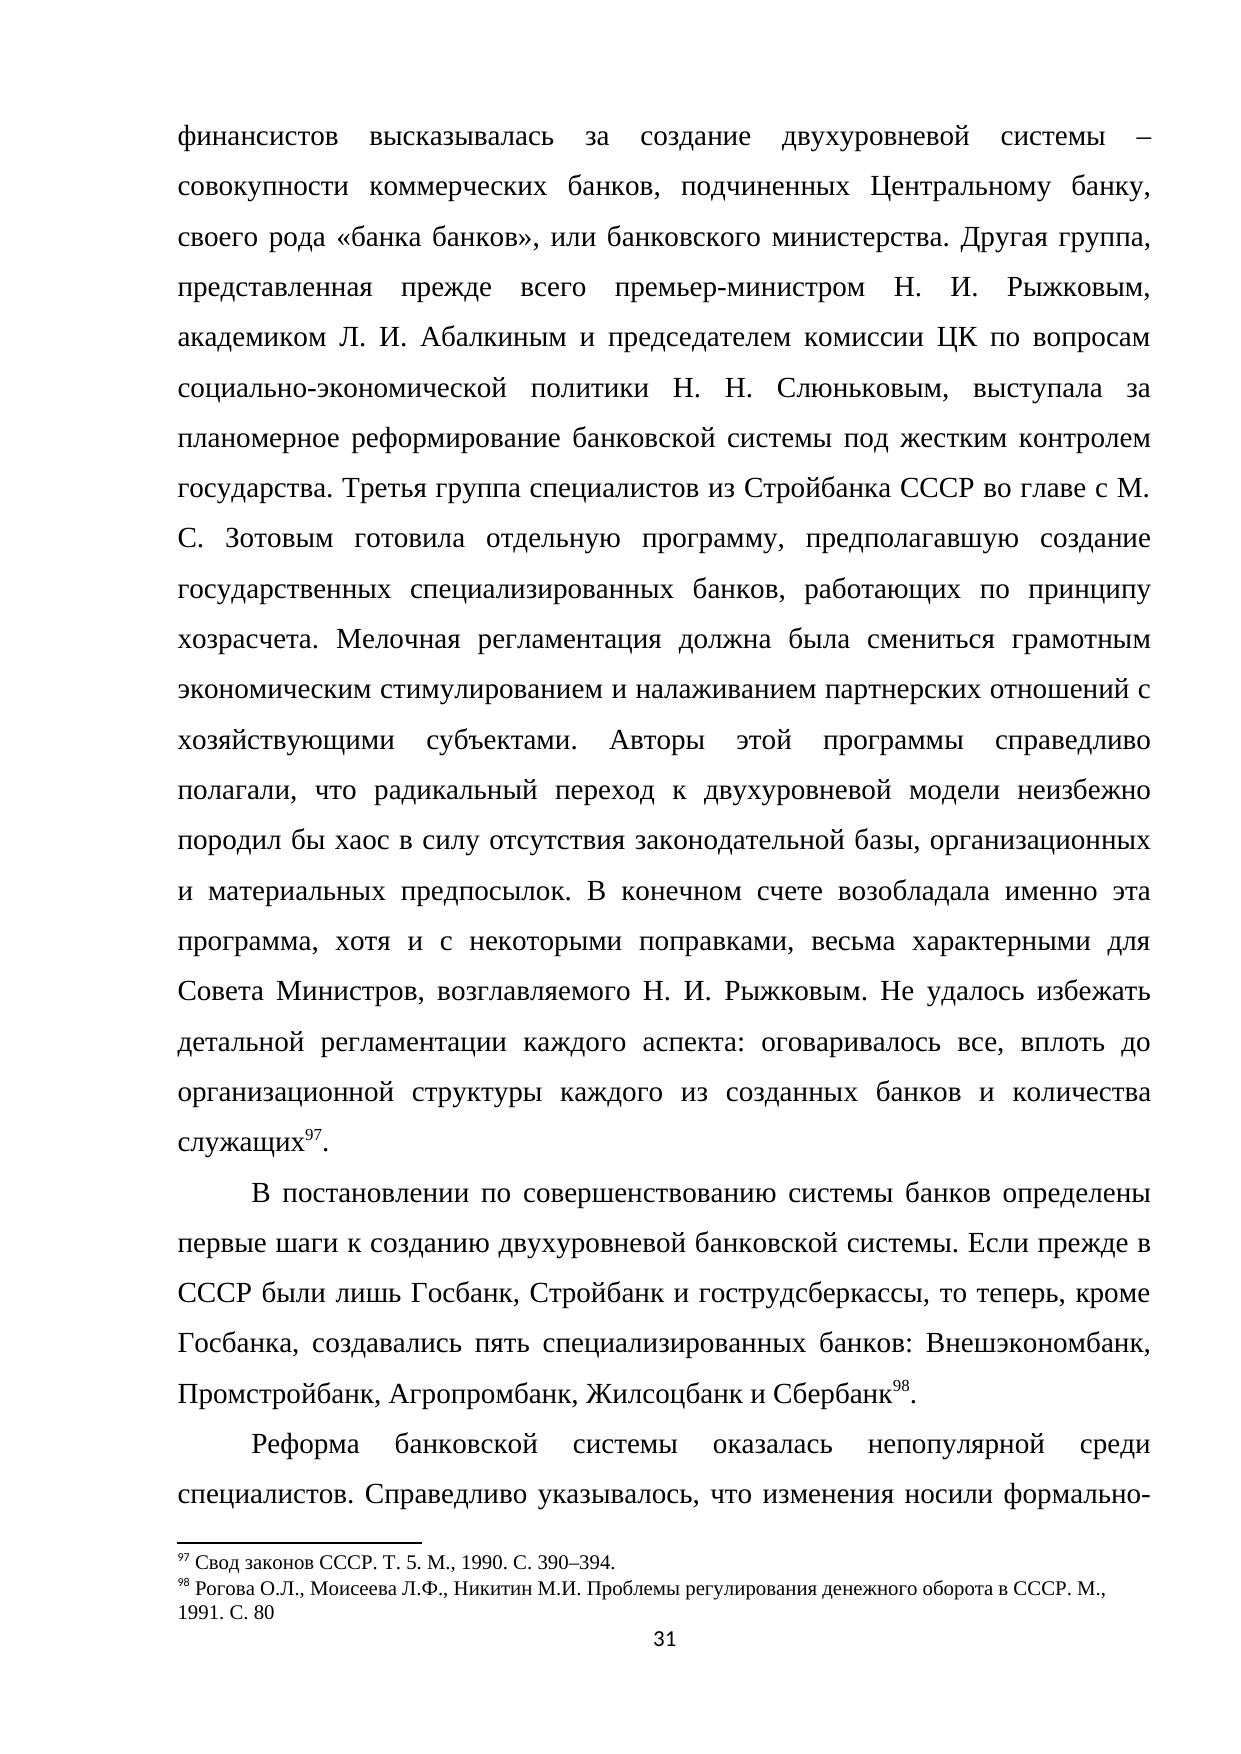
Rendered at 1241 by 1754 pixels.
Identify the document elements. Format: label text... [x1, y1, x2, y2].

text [177, 1426, 1152, 1510]
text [177, 118, 1152, 1158]
text В постановлении по совершенствованию системы банков определены первые шаги к созданию двухуровневой банковской системы. Если прежде в СССР были лишь Госбанк, Стройбанк и гострудсберкассы, то теперь, кроме Госбанка, создавались пять специализированных банков: Внешэкономбанк, Промстройбанк, Агропромбанк, Жилсоцбанк и Сбербанк. [177, 1175, 1152, 1409]
